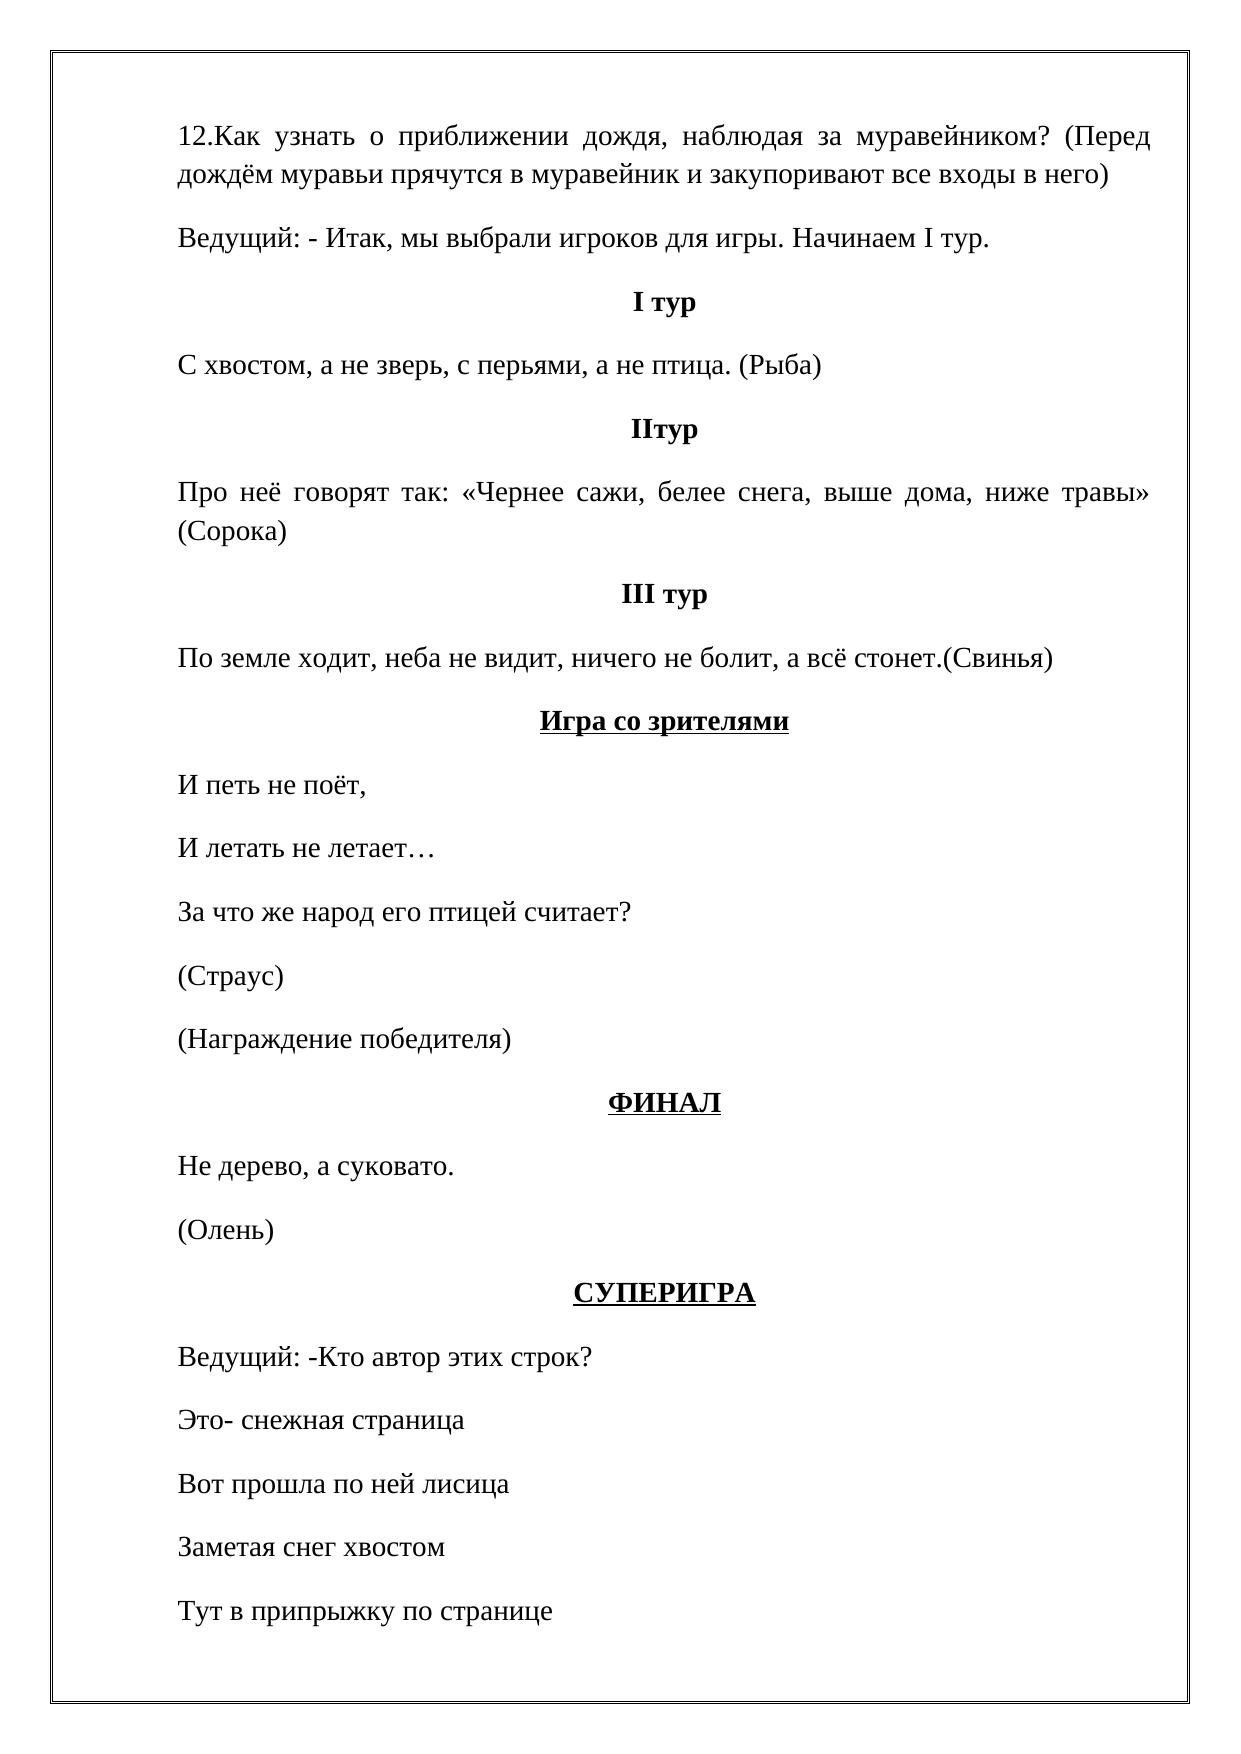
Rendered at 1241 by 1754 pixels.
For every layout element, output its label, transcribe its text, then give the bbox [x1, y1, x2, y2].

text И петь не поёт, [177, 767, 1152, 801]
text Это- снежная страница [177, 1402, 1152, 1436]
text Тут в припрыжку по странице [177, 1593, 1152, 1627]
text Не дерево, а суковато. [177, 1148, 1152, 1182]
text СУПЕРИГРА [177, 1275, 1152, 1309]
text ФИНАЛ [177, 1085, 1152, 1118]
text (Награждение победителя) [177, 1021, 1152, 1055]
text Ведущий: -Кто автор этих строк? [177, 1339, 1152, 1372]
text По земле ходит, неба не видит, ничего не болит, а всё стонет.(Свинья) [177, 640, 1152, 673]
text Про неё говорят так: «Чернее сажи, белее снега, выше дома, ниже травы» (Сорока) [177, 474, 1152, 546]
text Игра со зрителями [177, 703, 1152, 737]
text (Страус) [177, 958, 1152, 991]
text За что же народ его птицей считает? [177, 894, 1152, 928]
text С хвостом, а не зверь, с перьями, а не птица. (Рыба) [177, 347, 1152, 381]
text 12.Как узнать о приближении дождя, наблюдая за муравейником? (Перед дождём муравьи прячутся в муравейник и закупоривают все входы в него) [177, 118, 1152, 190]
text (Олень) [177, 1212, 1152, 1245]
text Ведущий: - Итак, мы выбрали игроков для игры. Начинаем I тур. [177, 220, 1152, 254]
text IIтур [177, 411, 1152, 444]
text И летать не летает… [177, 831, 1152, 864]
text III тур [177, 576, 1152, 610]
text Вот прошла по ней лисица [177, 1466, 1152, 1499]
text Заметая снег хвостом [177, 1529, 1152, 1563]
text I тур [177, 284, 1152, 317]
